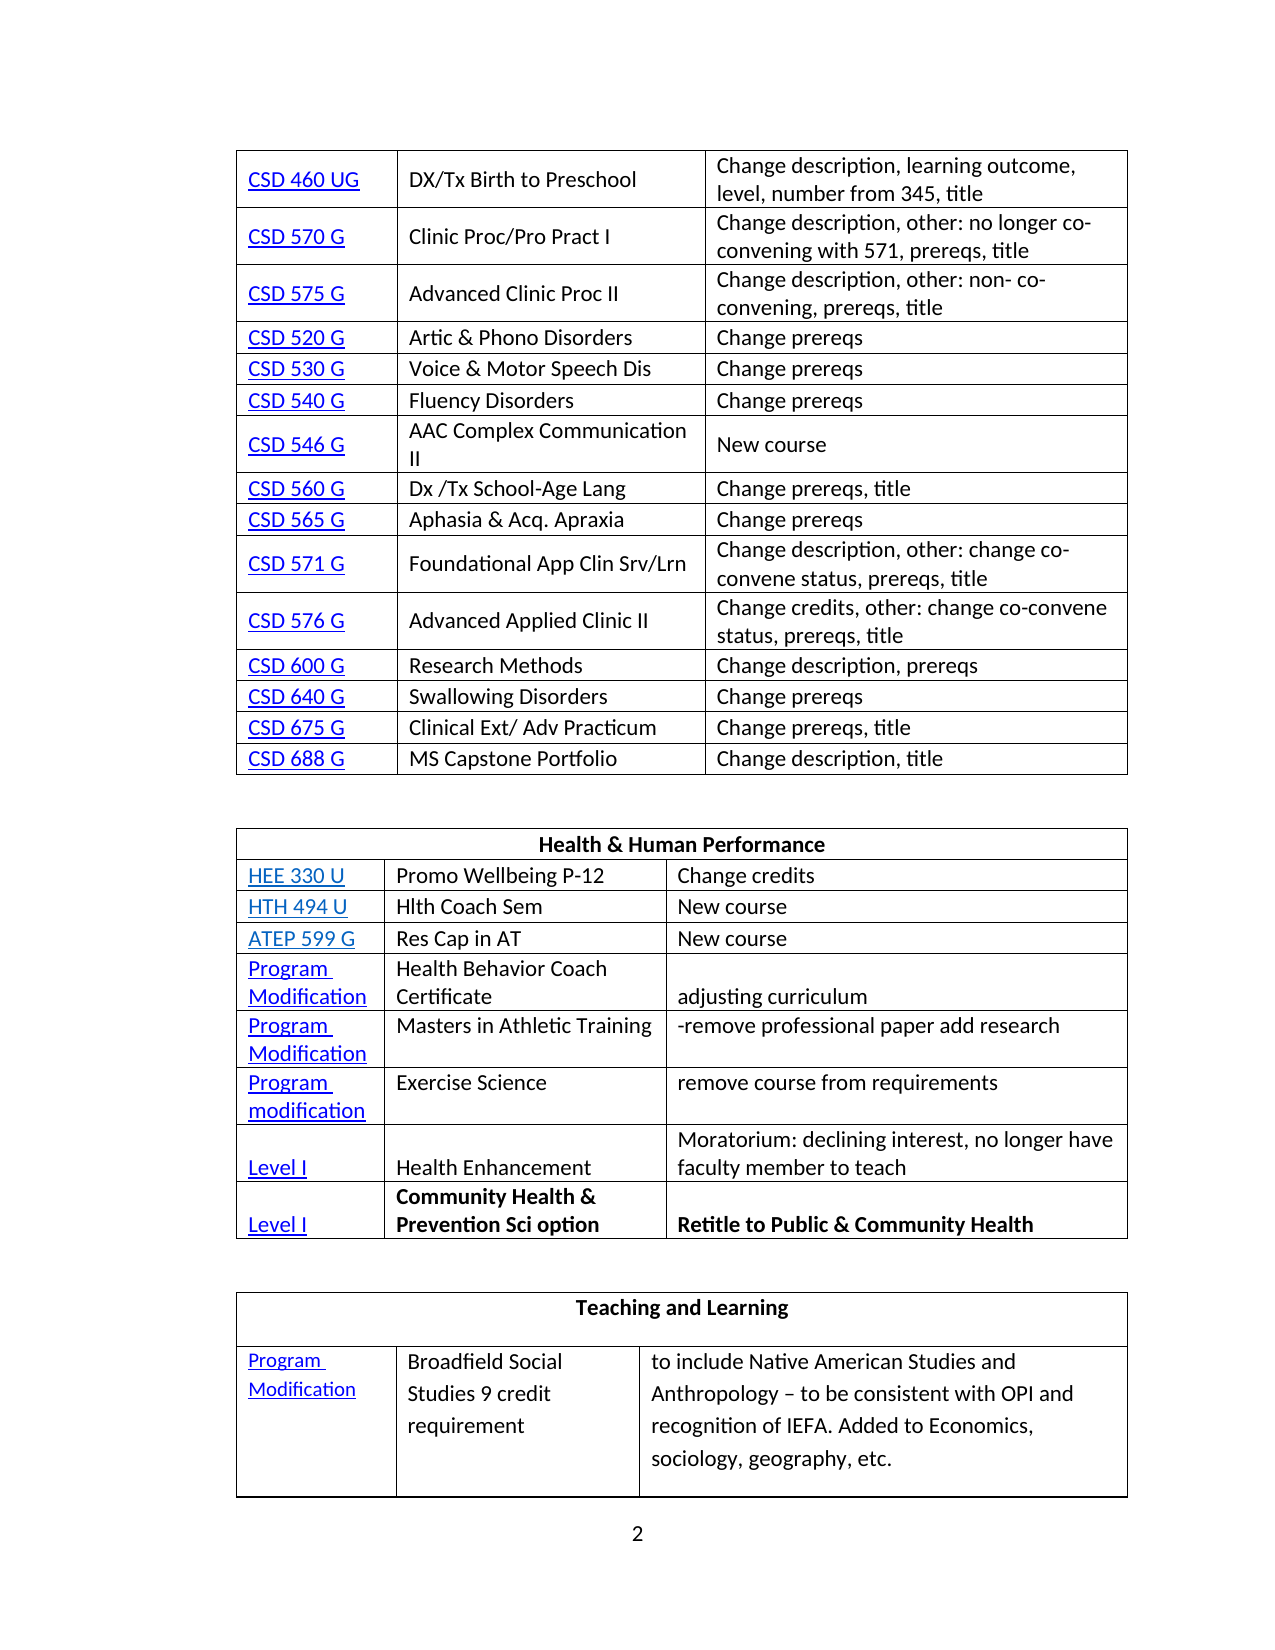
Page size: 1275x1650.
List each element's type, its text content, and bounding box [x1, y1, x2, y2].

table_cell MS Capstone Portfolio [398, 744, 705, 774]
table_cell Community Health & Prevention Sci option [385, 1182, 666, 1238]
table_cell to include Native American Studies and Anthropology – to be consistent with OPI and recognition of IEFA. Added to Economics, sociology, geography, etc. [640, 1347, 1127, 1496]
table_cell HEE 330 U [237, 860, 384, 890]
table_cell Voice & Motor Speech Dis [398, 354, 705, 384]
table_cell New course [706, 416, 1127, 472]
table_cell Level I [237, 1182, 384, 1238]
table_cell Retitle to Public & Community Health [667, 1182, 1127, 1238]
table_cell CSD 570 G [237, 208, 397, 264]
table_cell Change description, other: change co-convene status, prereqs, title [706, 536, 1127, 592]
table_cell Change description, title [706, 744, 1127, 774]
table_cell Health Behavior Coach Certificate [385, 954, 666, 1010]
table_cell Change prereqs [706, 354, 1127, 384]
table_cell Research Methods [398, 650, 705, 680]
table_cell CSD 530 G [237, 354, 397, 384]
table_cell adjusting curriculum [667, 954, 1127, 1010]
table_cell Advanced Applied Clinic II [398, 593, 705, 649]
table_cell Promo Wellbeing P-12 [385, 860, 666, 890]
table_cell CSD 560 G [237, 473, 397, 503]
table_cell Dx /Tx School-Age Lang [398, 473, 705, 503]
table_cell Foundational App Clin Srv/Lrn [398, 536, 705, 592]
table_cell remove course from requirements [667, 1068, 1127, 1124]
table_cell Health Enhancement [385, 1125, 666, 1181]
table_cell Masters in Athletic Training [385, 1011, 666, 1067]
table_cell Change prereqs [706, 504, 1127, 534]
table_cell CSD 540 G [237, 385, 397, 415]
table_cell Change description, other: no longer co-convening with 571, prereqs, title [706, 208, 1127, 264]
table_cell CSD 575 G [237, 265, 397, 321]
table_cell Change prereqs [706, 322, 1127, 352]
table_cell CSD 565 G [237, 504, 397, 534]
table_cell Level I [237, 1125, 384, 1181]
table_cell CSD 460 UG [237, 151, 397, 207]
table_cell DX/Tx Birth to Preschool [398, 151, 705, 207]
table_cell Clinical Ext/ Adv Practicum [398, 712, 705, 742]
table_cell Res Cap in AT [385, 923, 666, 953]
table_cell Program Modification [237, 1347, 396, 1496]
table_cell CSD 675 G [237, 712, 397, 742]
table_cell New course [667, 923, 1127, 953]
table_cell Moratorium: declining interest, no longer have faculty member to teach [667, 1125, 1127, 1181]
table_cell Program Modification [237, 1011, 384, 1067]
table_cell Change credits [667, 860, 1127, 890]
table_cell CSD 520 G [237, 322, 397, 352]
table_cell AAC Complex Communication II [398, 416, 705, 472]
table_cell Change description, learning outcome, level, number from 345, title [706, 151, 1127, 207]
table_cell HTH 494 U [237, 891, 384, 922]
table_cell ATEP 599 G [237, 923, 384, 953]
table_cell Aphasia & Acq. Apraxia [398, 504, 705, 534]
table_cell Swallowing Disorders [398, 681, 705, 711]
table_header Teaching and Learning [237, 1293, 1127, 1346]
table_cell New course [667, 891, 1127, 922]
table_cell Change credits, other: change co-convene status, prereqs, title [706, 593, 1127, 649]
table_cell CSD 571 G [237, 536, 397, 592]
table_cell Program Modification [237, 954, 384, 1010]
table_cell Program modification [237, 1068, 384, 1124]
table_cell Clinic Proc/Pro Pract I [398, 208, 705, 264]
table_cell CSD 576 G [237, 593, 397, 649]
table_cell Change prereqs, title [706, 712, 1127, 742]
table_header Health & Human Performance [237, 829, 1127, 859]
table_cell -remove professional paper add research [667, 1011, 1127, 1067]
table_cell CSD 546 G [237, 416, 397, 472]
table_cell Hlth Coach Sem [385, 891, 666, 922]
table_cell Fluency Disorders [398, 385, 705, 415]
table_cell Exercise Science [385, 1068, 666, 1124]
table_cell Change prereqs [706, 385, 1127, 415]
table_cell Artic & Phono Disorders [398, 322, 705, 352]
table_cell Change description, prereqs [706, 650, 1127, 680]
table_cell Broadfield Social Studies 9 credit requirement [397, 1347, 639, 1496]
table_cell Advanced Clinic Proc II [398, 265, 705, 321]
table_cell Change prereqs, title [706, 473, 1127, 503]
table_cell CSD 640 G [237, 681, 397, 711]
table_cell Change description, other: non- co- convening, prereqs, title [706, 265, 1127, 321]
table_cell CSD 688 G [237, 744, 397, 774]
table_cell CSD 600 G [237, 650, 397, 680]
table_cell Change prereqs [706, 681, 1127, 711]
